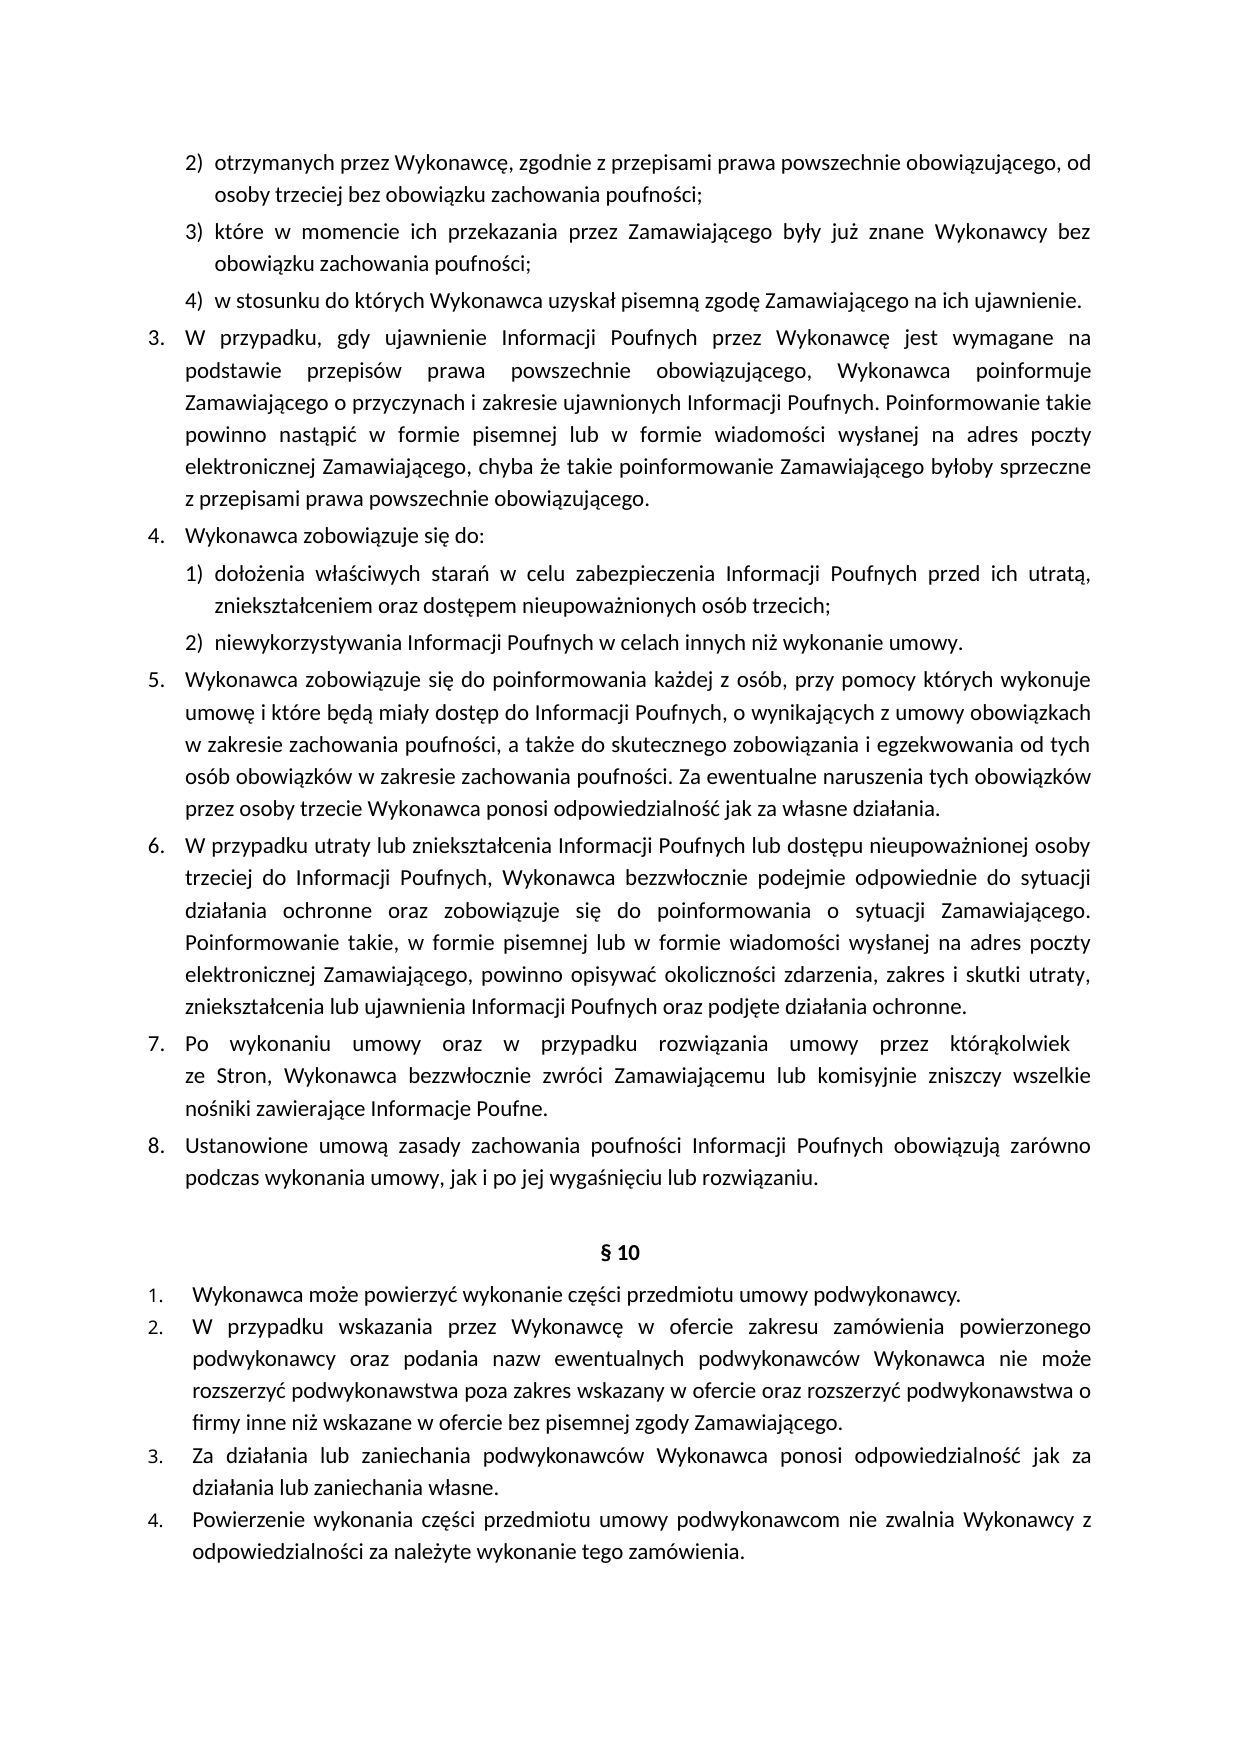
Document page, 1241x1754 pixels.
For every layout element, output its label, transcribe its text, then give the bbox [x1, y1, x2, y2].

list Wykonawca zobowiązuje się do poinformowania każdej z osób, przy pomocy których wykonuje umowę i które będą miały dostęp do Informacji Poufnych, o wynikających z umowy obowiązkach w zakresie zachowania poufności, a także do skutecznego zobowiązania i egzekwowania od tych osób obowiązków w zakresie zachowania poufności. Za ewentualne naruszenia tych obowiązków przez osoby trzecie Wykonawca ponosi odpowiedzialność jak za własne działania. [148, 665, 1093, 822]
list Wykonawca może powierzyć wykonanie części przedmiotu umowy podwykonawcy. [148, 1280, 1093, 1308]
list W przypadku, gdy ujawnienie Informacji Poufnych przez Wykonawcę jest wymagane na podstawie przepisów prawa powszechnie obowiązującego, Wykonawca poinformuje Zamawiającego o przyczynach i zakresie ujawnionych Informacji Poufnych. Poinformowanie takie powinno nastąpić w formie pisemnej lub w formie wiadomości wysłanej na adres poczty elektronicznej Zamawiającego, chyba że takie poinformowanie Zamawiającego byłoby sprzeczne z przepisami prawa powszechnie obowiązującego. [148, 323, 1093, 512]
list w stosunku do których Wykonawca uzyskał pisemną zgodę Zamawiającego na ich ujawnienie. [185, 286, 1093, 314]
list otrzymanych przez Wykonawcę, zgodnie z przepisami prawa powszechnie obowiązującego, od osoby trzeciej bez obowiązku zachowania poufności; [185, 148, 1093, 208]
list Powierzenie wykonania części przedmiotu umowy podwykonawcom nie zwalnia Wykonawcy z odpowiedzialności za należyte wykonanie tego zamówienia. [148, 1505, 1093, 1565]
list Ustanowione umową zasady zachowania poufności Informacji Poufnych obowiązują zarówno podczas wykonania umowy, jak i po jej wygaśnięciu lub rozwiązaniu. [148, 1131, 1093, 1191]
text § 10 [148, 1238, 1093, 1266]
list które w momencie ich przekazania przez Zamawiającego były już znane Wykonawcy bez obowiązku zachowania poufności; [185, 217, 1093, 277]
list W przypadku utraty lub zniekształcenia Informacji Poufnych lub dostępu nieupoważnionej osoby trzeciej do Informacji Poufnych, Wykonawca bezzwłocznie podejmie odpowiednie do sytuacji działania ochronne oraz zobowiązuje się do poinformowania o sytuacji Zamawiającego. Poinformowanie takie, w formie pisemnej lub w formie wiadomości wysłanej na adres poczty elektronicznej Zamawiającego, powinno opisywać okoliczności zdarzenia, zakres i skutki utraty, zniekształcenia lub ujawnienia Informacji Poufnych oraz podjęte działania ochronne. [148, 831, 1093, 1020]
list Wykonawca zobowiązuje się do: [148, 522, 1093, 550]
list W przypadku wskazania przez Wykonawcę w ofercie zakresu zamówienia powierzonego podwykonawcy oraz podania nazw ewentualnych podwykonawców Wykonawca nie może rozszerzyć podwykonawstwa poza zakres wskazany w ofercie oraz rozszerzyć podwykonawstwa o firmy inne niż wskazane w ofercie bez pisemnej zgody Zamawiającego. [148, 1312, 1093, 1437]
list dołożenia właściwych starań w celu zabezpieczenia Informacji Poufnych przed ich utratą, zniekształceniem oraz dostępem nieupoważnionych osób trzecich; [185, 559, 1093, 619]
list Po wykonaniu umowy oraz w przypadku rozwiązania umowy przez którąkolwiek ze Stron, Wykonawca bezzwłocznie zwróci Zamawiającemu lub komisyjnie zniszczy wszelkie nośniki zawierające Informacje Poufne. [148, 1029, 1093, 1122]
list Za działania lub zaniechania podwykonawców Wykonawca ponosi odpowiedzialność jak za działania lub zaniechania własne. [148, 1441, 1093, 1501]
list niewykorzystywania Informacji Poufnych w celach innych niż wykonanie umowy. [185, 628, 1093, 656]
